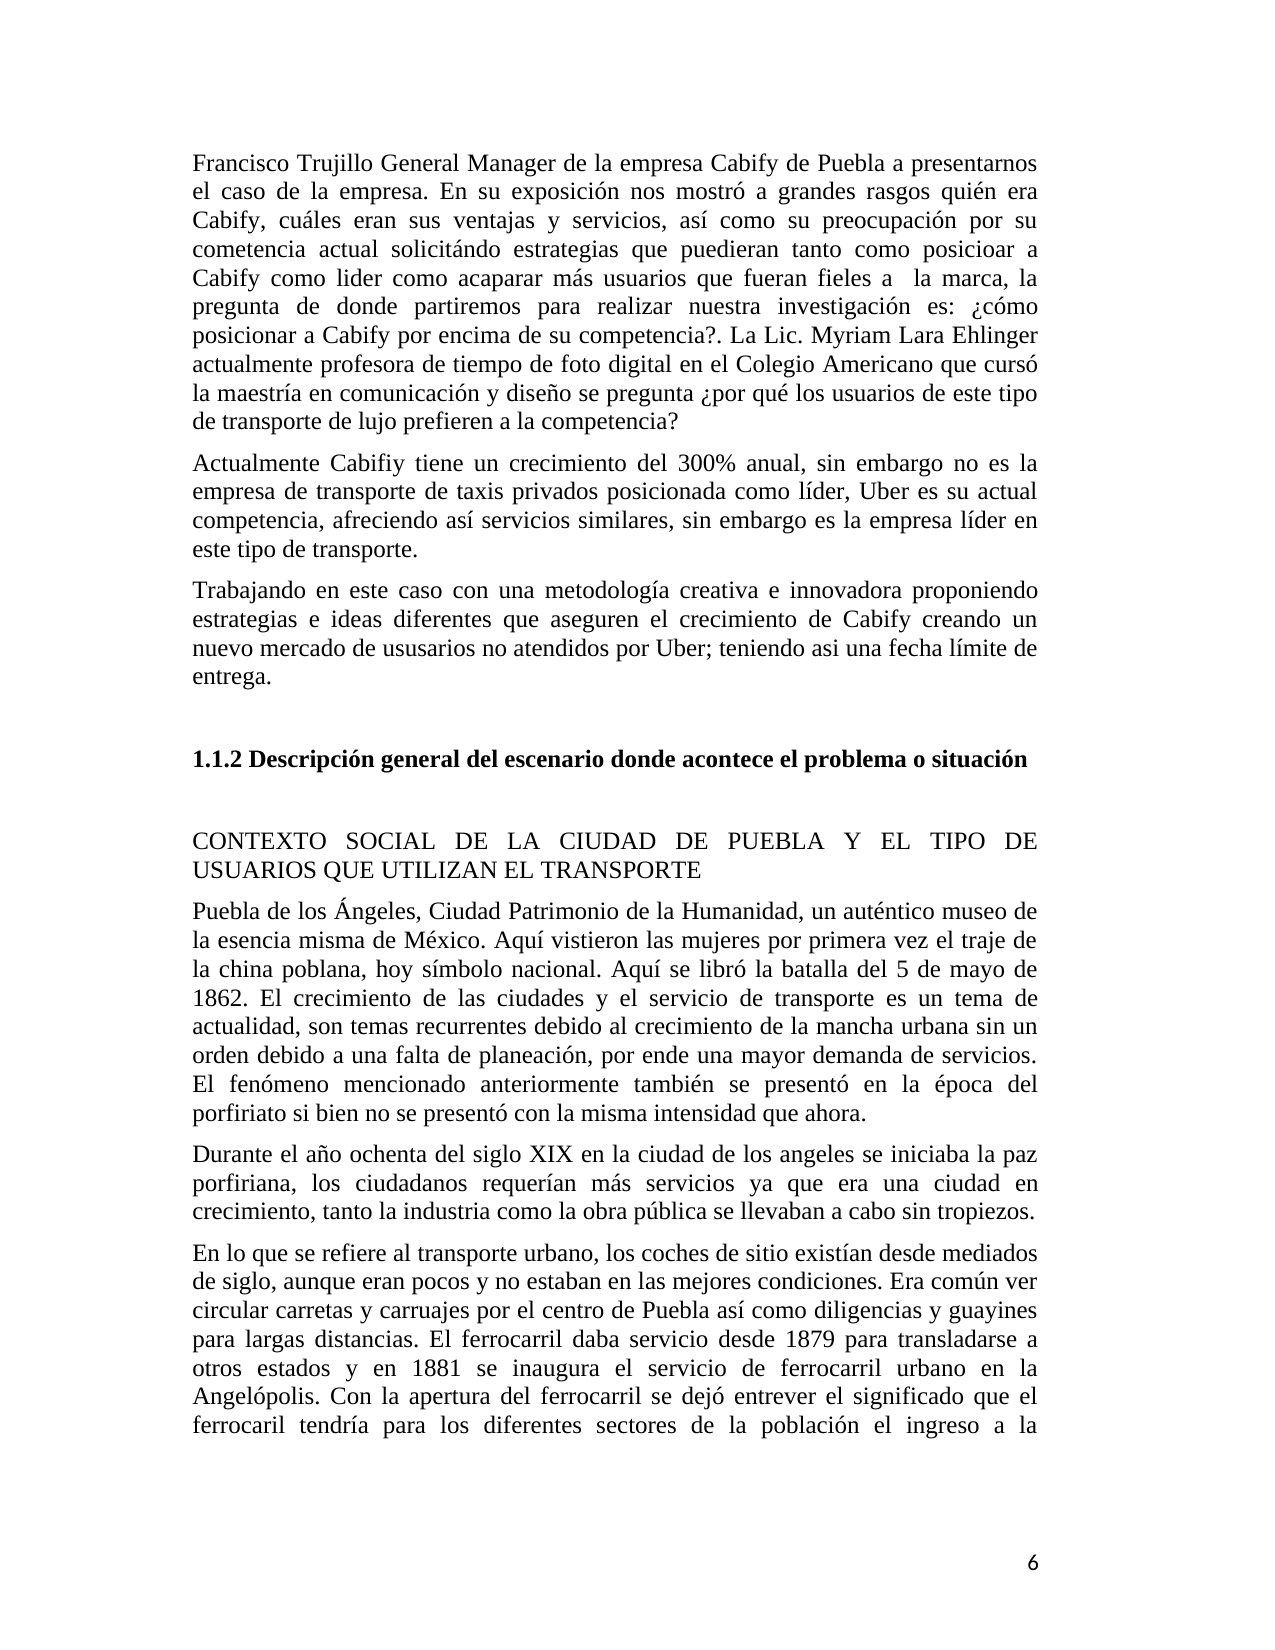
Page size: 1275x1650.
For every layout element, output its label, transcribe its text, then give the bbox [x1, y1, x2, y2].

text Durante el año ochenta del siglo XIX en la ciudad de los angeles se iniciaba la paz porfiriana, los ciudadanos requerían más servicios ya que era una ciudad en crecimiento, tanto la industria como la obra pública se llevaban a cabo sin tropiezos. [192, 1139, 1039, 1225]
text Actualmente Cabifiy tiene un crecimiento del 300% anual, sin embargo no es la empresa de transporte de taxis privados posicionada como líder, Uber es su actual competencia, afreciendo así servicios similares, sin embargo es la empresa líder en este tipo de transporte. [192, 448, 1039, 563]
text Puebla de los Ángeles, Ciudad Patrimonio de la Humanidad, un auténtico museo de la esencia misma de México. Aquí vistieron las mujeres por primera vez el traje de la china poblana, hoy símbolo nacional. Aquí se libró la batalla del 5 de mayo de 1862. El crecimiento de las ciudades y el servicio de transporte es un tema de actualidad, son temas recurrentes debido al crecimiento de la mancha urbana sin un orden debido a una falta de planeación, por ende una mayor demanda de servicios. El fenómeno mencionado anteriormente también se presentó en la época del porfiriato si bien no se presentó con la misma intensidad que ahora. [192, 896, 1039, 1126]
text CONTEXTO SOCIAL DE LA CIUDAD DE PUEBLA Y EL TIPO DE USUARIOS QUE UTILIZAN EL TRANSPORTE [192, 826, 1039, 884]
text Trabajando en este caso con una metodología creativa e innovadora proponiendo estrategias e ideas diferentes que aseguren el crecimiento de Cabify creando un nuevo mercado de ususarios no atendidos por Uber; teniendo asi una fecha límite de entrega. [192, 575, 1039, 690]
text 1.1.2 Descripción general del escenario donde acontece el problema o situación [192, 744, 1039, 773]
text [192, 1238, 1039, 1439]
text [192, 148, 1039, 435]
